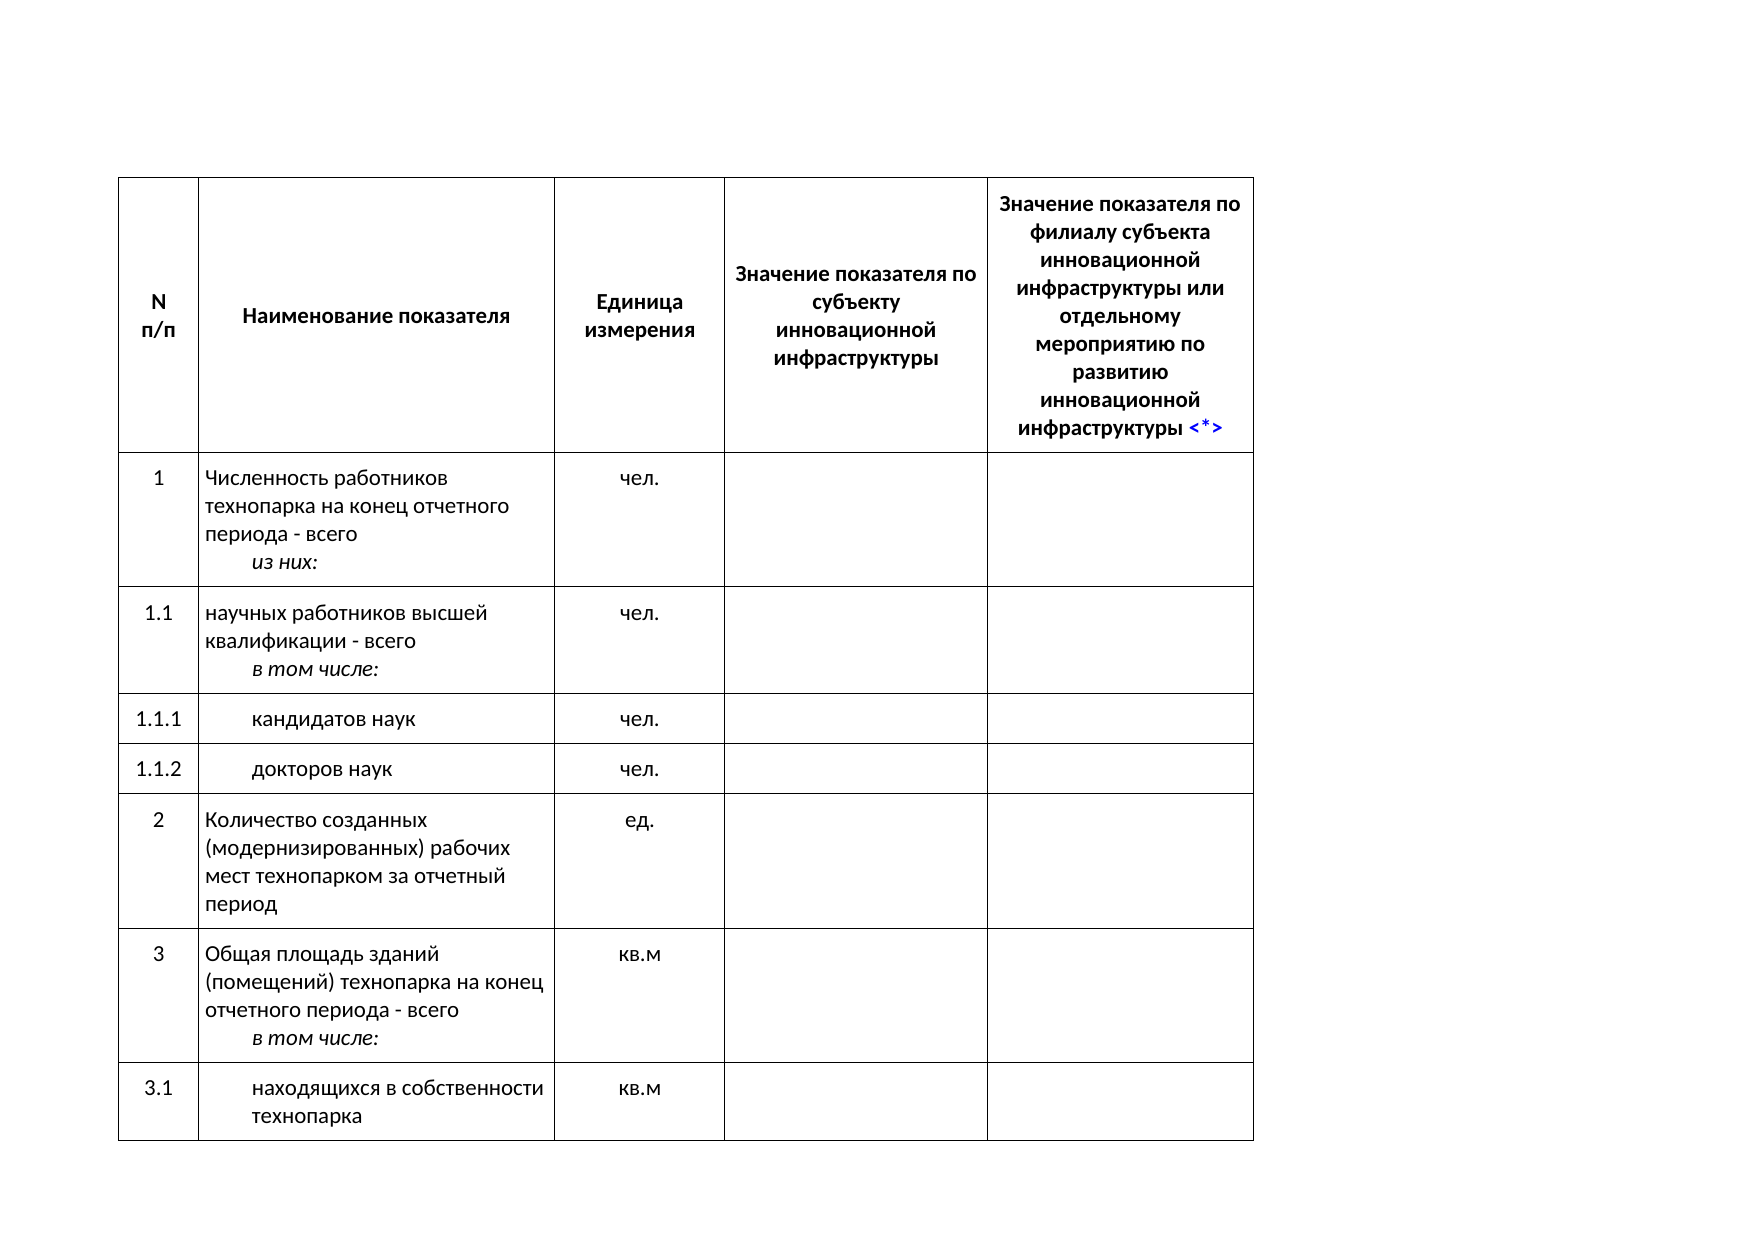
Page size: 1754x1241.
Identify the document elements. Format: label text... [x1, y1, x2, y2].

table_cell 3 [119, 929, 198, 1062]
table_cell научных работников высшей квалификации - всего в том числе: [199, 587, 554, 692]
table_cell чел. [555, 744, 724, 793]
table_cell чел. [555, 694, 724, 743]
table_header Значение показателя по субъекту инновационной инфраструктуры [725, 178, 987, 452]
table_cell чел. [555, 453, 724, 586]
table_header Единица измерения [555, 178, 724, 452]
table_cell чел. [555, 587, 724, 692]
table_cell кандидатов наук [199, 694, 554, 743]
table_cell ед. [555, 794, 724, 927]
table_cell кв.м [555, 1063, 724, 1140]
table_cell [725, 587, 987, 692]
table_cell [988, 694, 1253, 743]
table_cell [725, 794, 987, 927]
table_cell 1.1.2 [119, 744, 198, 793]
table_cell [988, 453, 1253, 586]
table_cell [988, 929, 1253, 1062]
table_cell [725, 453, 987, 586]
table_cell 2 [119, 794, 198, 927]
table_cell докторов наук [199, 744, 554, 793]
table_cell [988, 794, 1253, 927]
table_cell [988, 744, 1253, 793]
table_cell [725, 744, 987, 793]
table_cell кв.м [555, 929, 724, 1062]
table_header Значение показателя по филиалу субъекта инновационной инфраструктуры или отдельному мероприятию по развитию инновационной инфраструктуры <*> [988, 178, 1253, 452]
table_cell 1.1.1 [119, 694, 198, 743]
table_cell 3.1 [119, 1063, 198, 1140]
table_cell [725, 694, 987, 743]
table_cell 1 [119, 453, 198, 586]
table_cell [988, 587, 1253, 692]
table_header Наименование показателя [199, 178, 554, 452]
table_cell [988, 1063, 1253, 1140]
table_cell [725, 929, 987, 1062]
table_cell [725, 1063, 987, 1140]
table_cell Количество созданных (модернизированных) рабочих мест технопарком за отчетный период [199, 794, 554, 927]
table_cell Общая площадь зданий (помещений) технопарка на конец отчетного периода - всего в том числе: [199, 929, 554, 1062]
table_cell Численность работников технопарка на конец отчетного периода - всего из них: [199, 453, 554, 586]
table_cell 1.1 [119, 587, 198, 692]
table_header N п/п [119, 178, 198, 452]
table_cell находящихся в собственности технопарка [199, 1063, 554, 1140]
